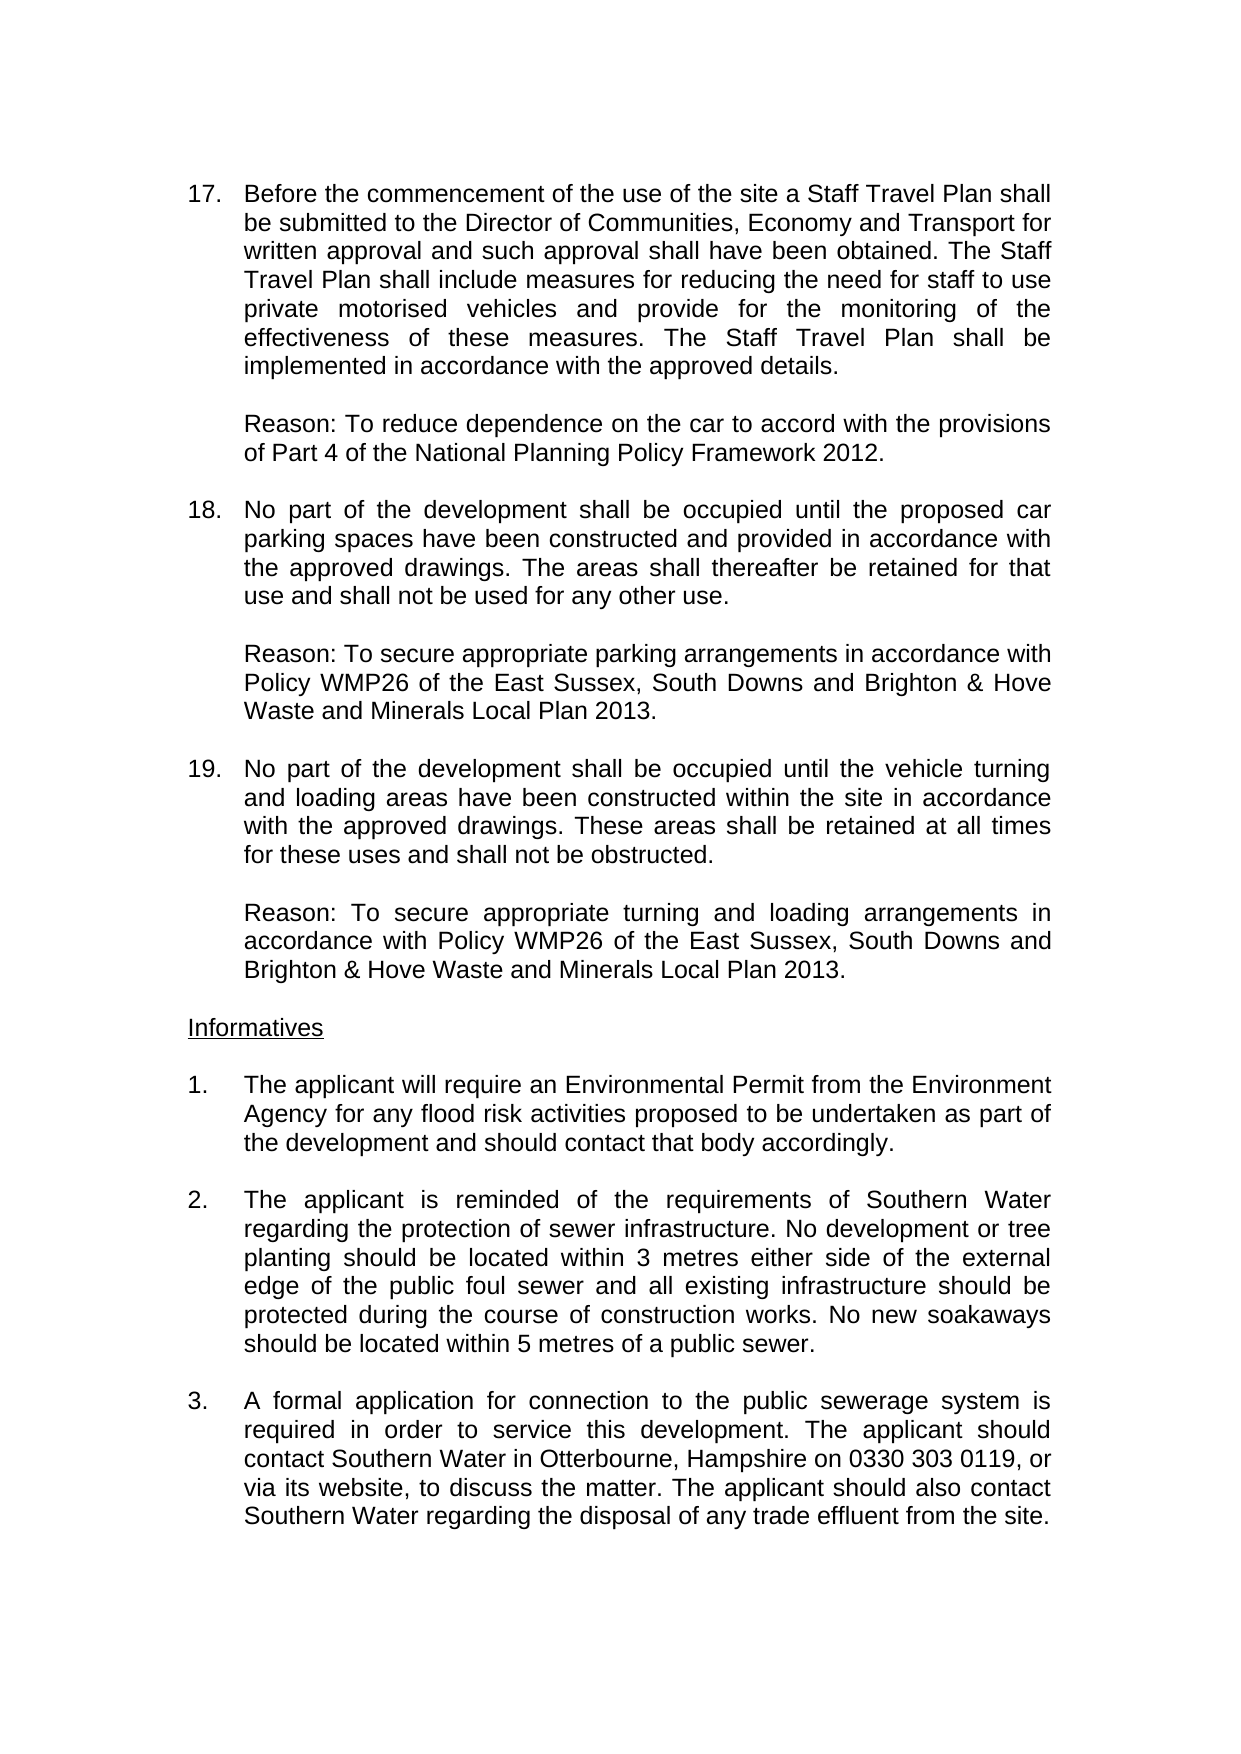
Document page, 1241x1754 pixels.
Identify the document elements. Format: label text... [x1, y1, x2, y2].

text Informatives [187, 1012, 1053, 1041]
text 17. Before the commencement of the use of the site a Staff Travel Plan shall be submitted to the Director of Communities, Economy and Transport for written approval and such approval shall have been obtained. The Staff Travel Plan shall include measures for reducing the need for staff to use private motorised vehicles and provide for the monitoring of the effectiveness of these measures. The Staff Travel Plan shall be implemented in accordance with the approved details. [187, 179, 1053, 380]
text Reason: To secure appropriate parking arrangements in accordance with Policy WMP26 of the East Sussex, South Downs and Brighton & Hove Waste and Minerals Local Plan 2013. [187, 639, 1053, 725]
text Reason: To secure appropriate turning and loading arrangements in accordance with Policy WMP26 of the East Sussex, South Downs and Brighton & Hove Waste and Minerals Local Plan 2013. [187, 897, 1053, 984]
text 18. No part of the development shall be occupied until the proposed car parking spaces have been constructed and provided in accordance with the approved drawings. The areas shall thereafter be retained for that use and shall not be used for any other use. [187, 495, 1053, 610]
text 3. A formal application for connection to the public sewerage system is required in order to service this development. The applicant should contact Southern Water in Otterbourne, Hampshire on 0330 303 0119, or via its website, to discuss the matter. The applicant should also contact Southern Water regarding the disposal of any trade effluent from the site. [187, 1386, 1053, 1530]
text 1. The applicant will require an Environmental Permit from the Environment Agency for any flood risk activities proposed to be undertaken as part of the development and should contact that body accordingly. [187, 1070, 1053, 1156]
text Reason: To reduce dependence on the car to accord with the provisions of Part 4 of the National Planning Policy Framework 2012. [187, 409, 1053, 466]
text 19. No part of the development shall be occupied until the vehicle turning and loading areas have been constructed within the site in accordance with the approved drawings. These areas shall be retained at all times for these uses and shall not be obstructed. [187, 754, 1053, 869]
text 2. The applicant is reminded of the requirements of Southern Water regarding the protection of sewer infrastructure. No development or tree planting should be located within 3 metres either side of the external edge of the public foul sewer and all existing infrastructure should be protected during the course of construction works. No new soakaways should be located within 5 metres of a public sewer. [187, 1185, 1053, 1357]
